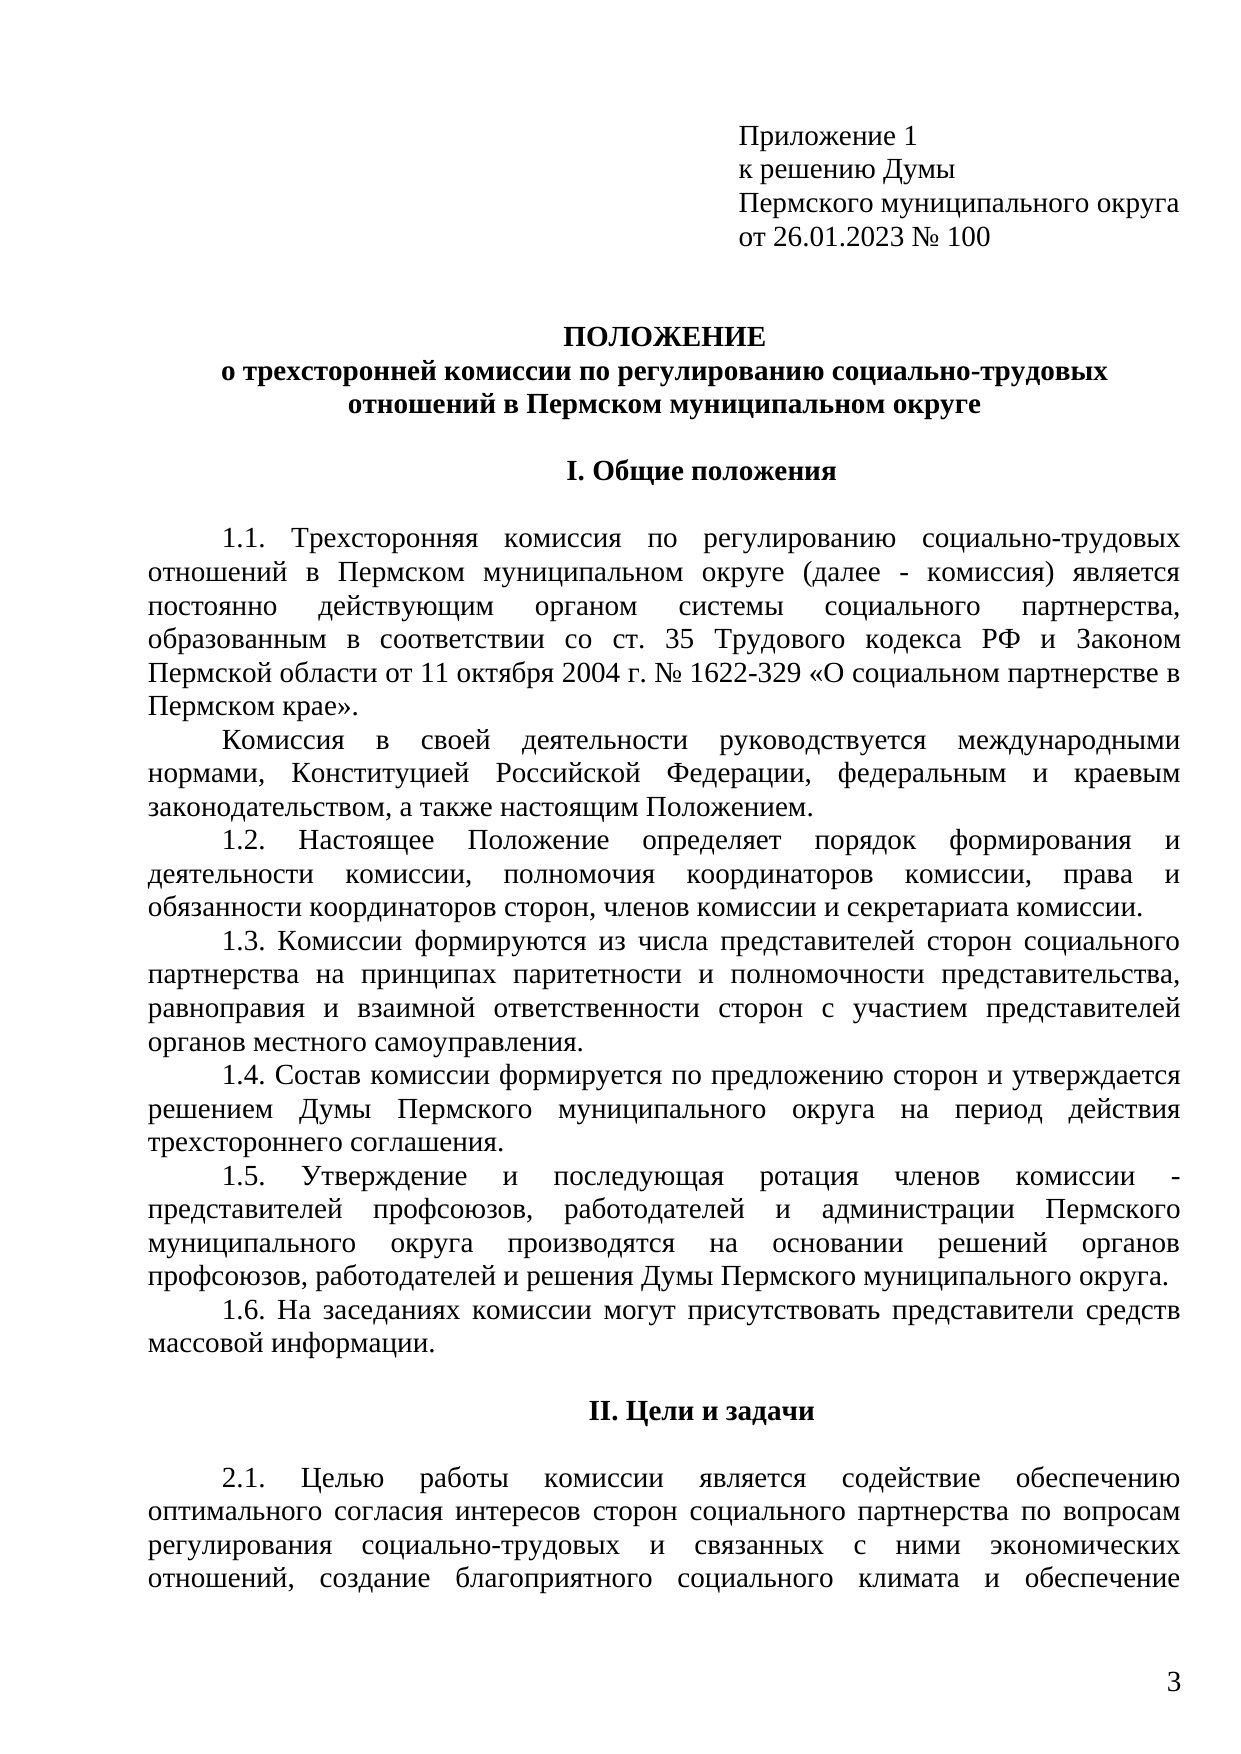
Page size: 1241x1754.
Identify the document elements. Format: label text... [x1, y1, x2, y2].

text 1.1. Трехсторонняя комиссия по регулированию социально-трудовых отношений в Пермском муниципальном округе (далее - комиссия) является постоянно действующим органом системы социального партнерства, образованным в соответствии со ст. 35 Трудового кодекса РФ и Законом Пермской области от 11 октября 2004 г. № 1622-329 «О социальном партнерстве в Пермском крае». [148, 521, 1181, 722]
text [148, 1460, 1181, 1594]
text о трехсторонней комиссии по регулированию социально-трудовых отношений в Пермском муниципальном округе [148, 353, 1181, 420]
text Приложение 1 [738, 118, 1181, 152]
text 1.2. Настоящее Положение определяет порядок формирования и деятельности комиссии, полномочия координаторов комиссии, права и обязанности координаторов сторон, членов комиссии и секретариата комиссии. [148, 822, 1181, 923]
text 1.4. Состав комиссии формируется по предложению сторон и утверждается решением Думы Пермского муниципального округа на период действия трехстороннего соглашения. [148, 1057, 1181, 1158]
text I. Общие положения [148, 453, 1181, 487]
text к решению Думы [738, 152, 1181, 185]
text Комиссия в своей деятельности руководствуется международными нормами, Конституцией Российской Федерации, федеральным и краевым законодательством, а также настоящим Положением. [148, 722, 1181, 822]
text от 26.01.2023 № 100 [738, 219, 1181, 252]
text 1.6. На заседаниях комиссии могут присутствовать представители средств массовой информации. [148, 1292, 1181, 1359]
text Пермского муниципального округа [738, 185, 1181, 219]
text 1.5. Утверждение и последующая ротация членов комиссии - представителей профсоюзов, работодателей и администрации Пермского муниципального округа производятся на основании решений органов профсоюзов, работодателей и решения Думы Пермского муниципального округа. [148, 1158, 1181, 1292]
text II. Цели и задачи [148, 1393, 1181, 1426]
text 1.3. Комиссии формируются из числа представителей сторон социального партнерства на принципах паритетности и полномочности представительства, равноправия и взаимной ответственности сторон с участием представителей органов местного самоуправления. [148, 923, 1181, 1057]
text ПОЛОЖЕНИЕ [148, 319, 1181, 353]
